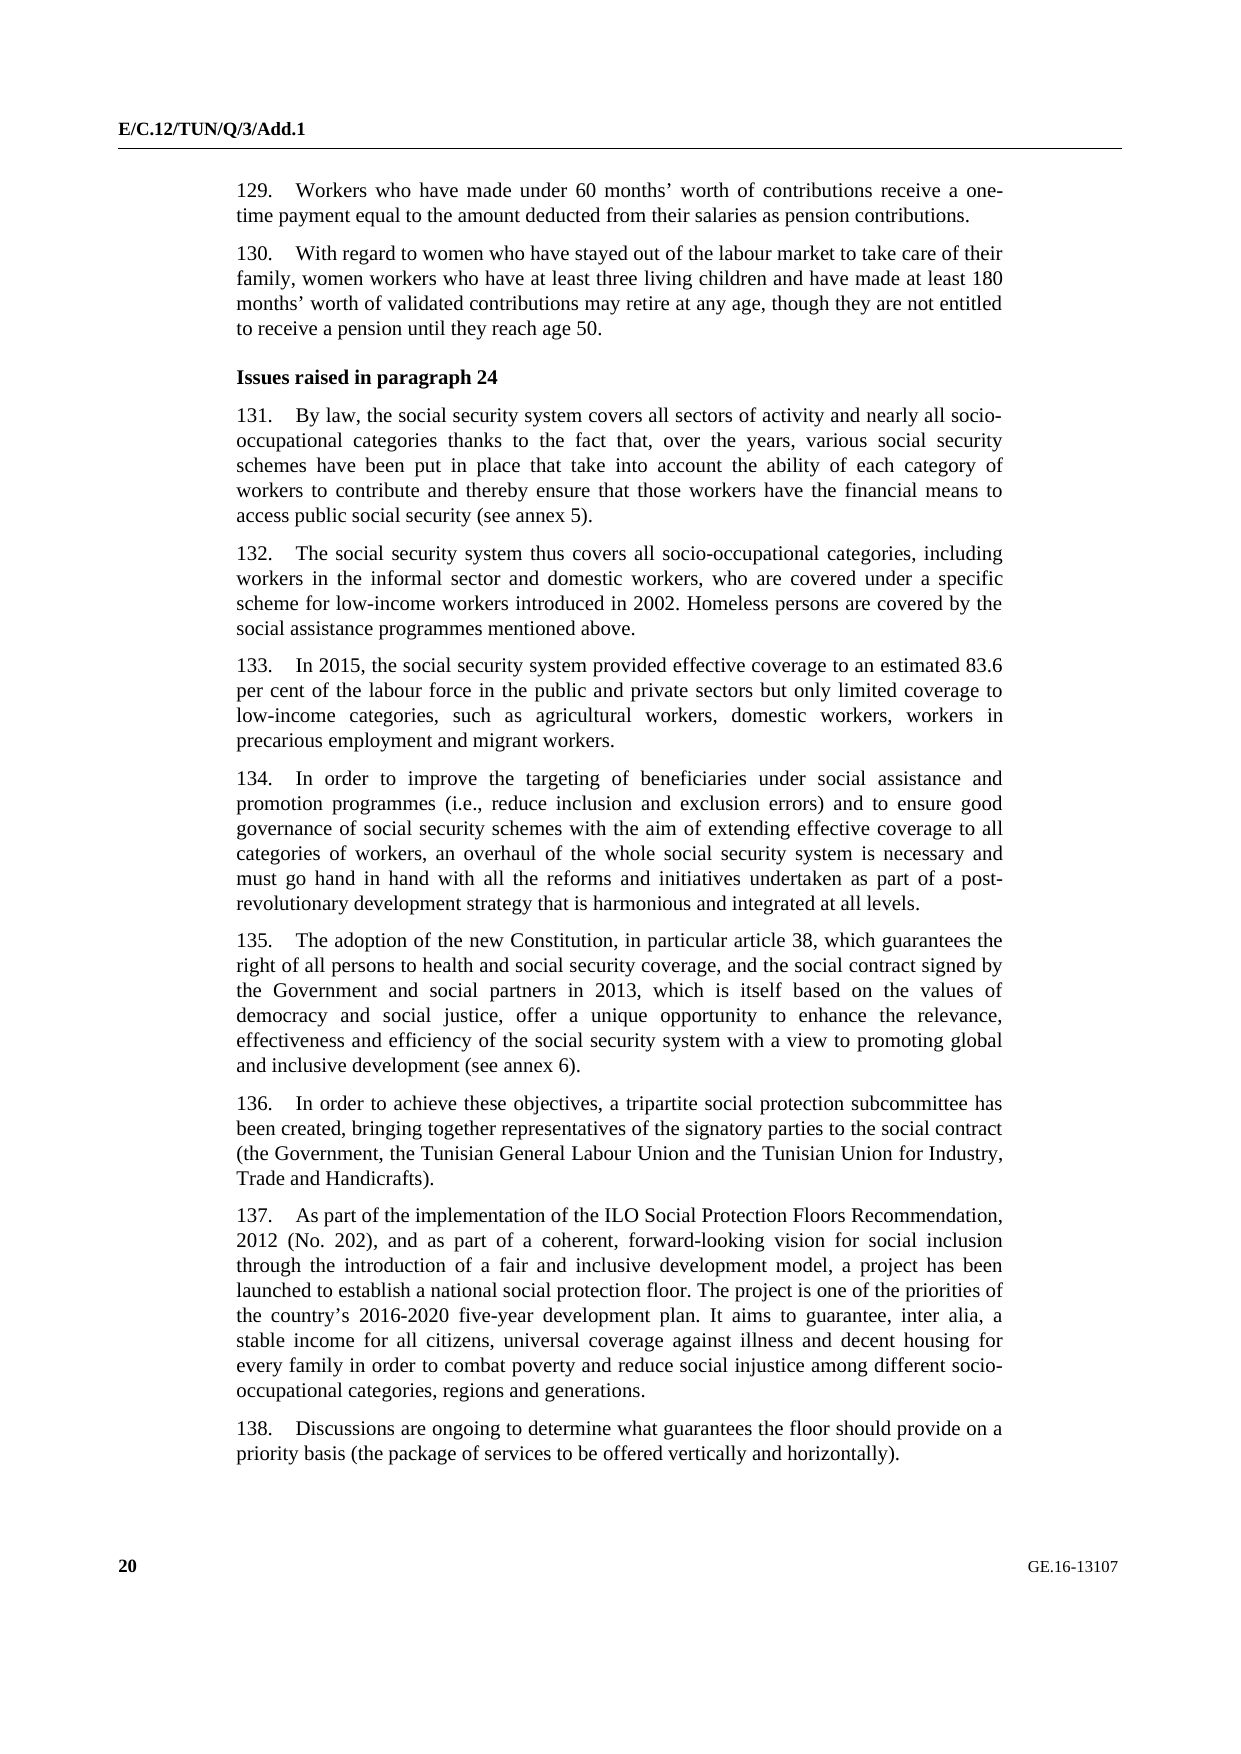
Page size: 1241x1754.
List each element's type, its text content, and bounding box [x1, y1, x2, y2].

text 132. The social security system thus covers all socio-occupational categories, including workers in the informal sector and domestic workers, who are covered under a specific scheme for low-income workers introduced in 2002. Homeless persons are covered by the social assistance programmes mentioned above. [236, 540, 1004, 640]
text 130. With regard to women who have stayed out of the labour market to take care of their family, women workers who have at least three living children and have made at least 180 months’ worth of validated contributions may retire at any age, though they are not entitled to receive a pension until they reach age 50. [236, 240, 1004, 340]
text 136. In order to achieve these objectives, a tripartite social protection subcommittee has been created, bringing together representatives of the signatory parties to the social contract (the Government, the Tunisian General Labour Union and the Tunisian Union for Industry, Trade and Handicrafts). [236, 1090, 1004, 1190]
text 133. In 2015, the social security system provided effective coverage to an estimated 83.6 per cent of the labour force in the public and private sectors but only limited coverage to low-income categories, such as agricultural workers, domestic workers, workers in precarious employment and migrant workers. [236, 652, 1004, 752]
text 129. Workers who have made under 60 months’ worth of contributions receive a one-time payment equal to the amount deducted from their salaries as pension contributions. [236, 177, 1004, 227]
text 131. By law, the social security system covers all sectors of activity and nearly all socio-occupational categories thanks to the fact that, over the years, various social security schemes have been put in place that take into account the ability of each category of workers to contribute and thereby ensure that those workers have the financial means to access public social security (see annex 5). [236, 402, 1004, 527]
text 134. In order to improve the targeting of beneficiaries under social assistance and promotion programmes (i.e., reduce inclusion and exclusion errors) and to ensure good governance of social security schemes with the aim of extending effective coverage to all categories of workers, an overhaul of the whole social security system is necessary and must go hand in hand with all the reforms and initiatives undertaken as part of a post-revolutionary development strategy that is harmonious and integrated at all levels. [236, 765, 1004, 915]
text 135. The adoption of the new Constitution, in particular article 38, which guarantees the right of all persons to health and social security coverage, and the social contract signed by the Government and social partners in 2013, which is itself based on the values of democracy and social justice, offer a unique opportunity to enhance the relevance, effectiveness and efficiency of the social security system with a view to promoting global and inclusive development (see annex 6). [236, 927, 1004, 1077]
text Issues raised in paragraph 24 [118, 365, 1004, 390]
text 138. Discussions are ongoing to determine what guarantees the floor should provide on a priority basis (the package of services to be offered vertically and horizontally). [236, 1415, 1004, 1465]
text 137. As part of the implementation of the ILO Social Protection Floors Recommendation, 2012 (No. 202), and as part of a coherent, forward-looking vision for social inclusion through the introduction of a fair and inclusive development model, a project has been launched to establish a national social protection floor. The project is one of the priorities of the country’s 2016-2020 five-year development plan. It aims to guarantee, inter alia, a stable income for all citizens, universal coverage against illness and decent housing for every family in order to combat poverty and reduce social injustice among different socio-occupational categories, regions and generations. [236, 1202, 1004, 1402]
